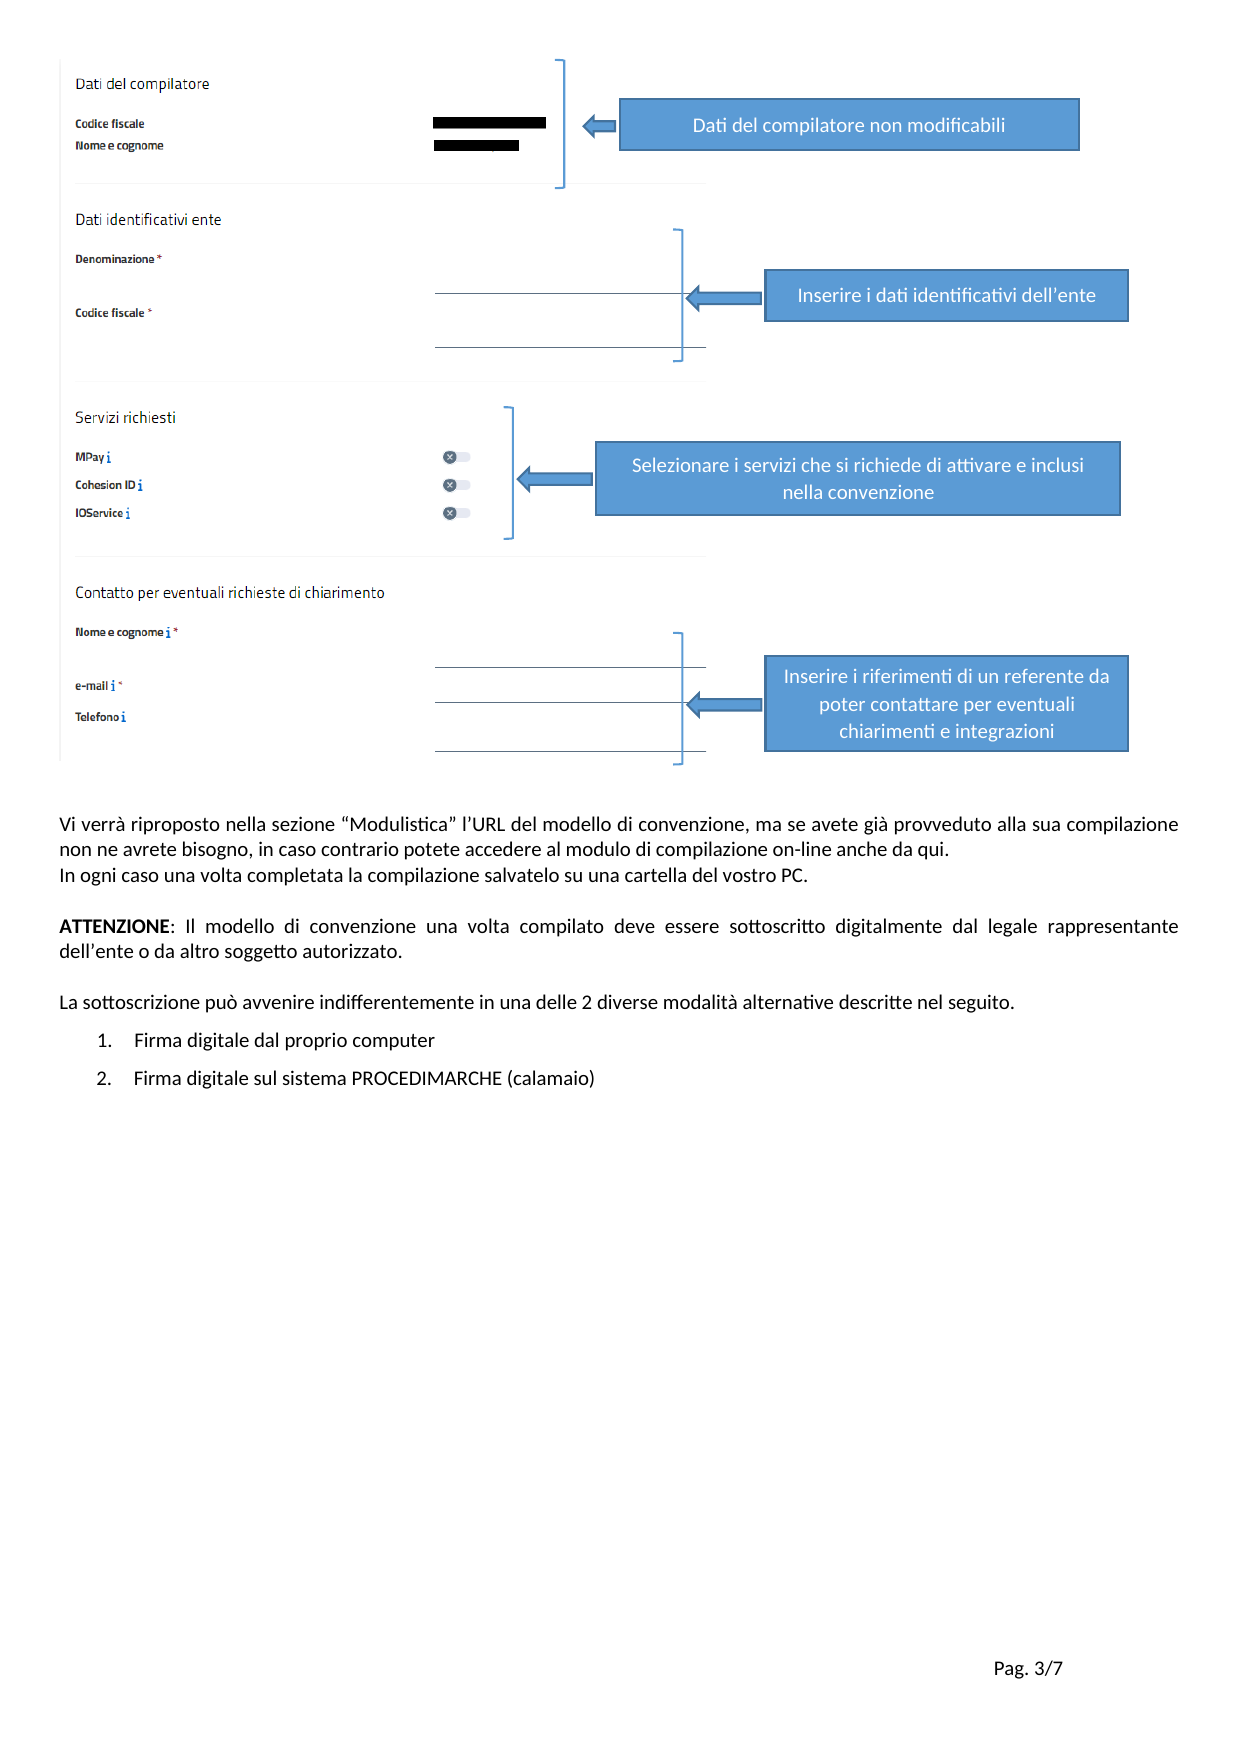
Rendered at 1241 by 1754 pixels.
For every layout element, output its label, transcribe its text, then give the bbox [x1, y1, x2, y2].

text Vi verrà riproposto nella sezione “Modulistica” l’URL del modello di convenzione, ma se avete già provveduto alla sua compilazione non ne avrete bisogno, in caso contrario potete accedere al modulo di compilazione on-line anche da qui. [59, 811, 1181, 862]
list Firma digitale sul sistema PROCEDIMARCHE (calamaio) [96, 1065, 1181, 1090]
list Firma digitale dal proprio computer [97, 1027, 1181, 1052]
picture [59, 59, 707, 761]
text In ogni caso una volta completata la compilazione salvatelo su una cartella del vostro PC. [59, 862, 1181, 887]
text La sottoscrizione può avvenire indifferentemente in una delle 2 diverse modalità alternative descritte nel seguito. [59, 989, 1181, 1014]
text ATTENZIONE: Il modello di convenzione una volta compilato deve essere sottoscritto digitalmente dal legale rappresentante dell’ente o da altro soggetto autorizzato. [59, 913, 1181, 964]
